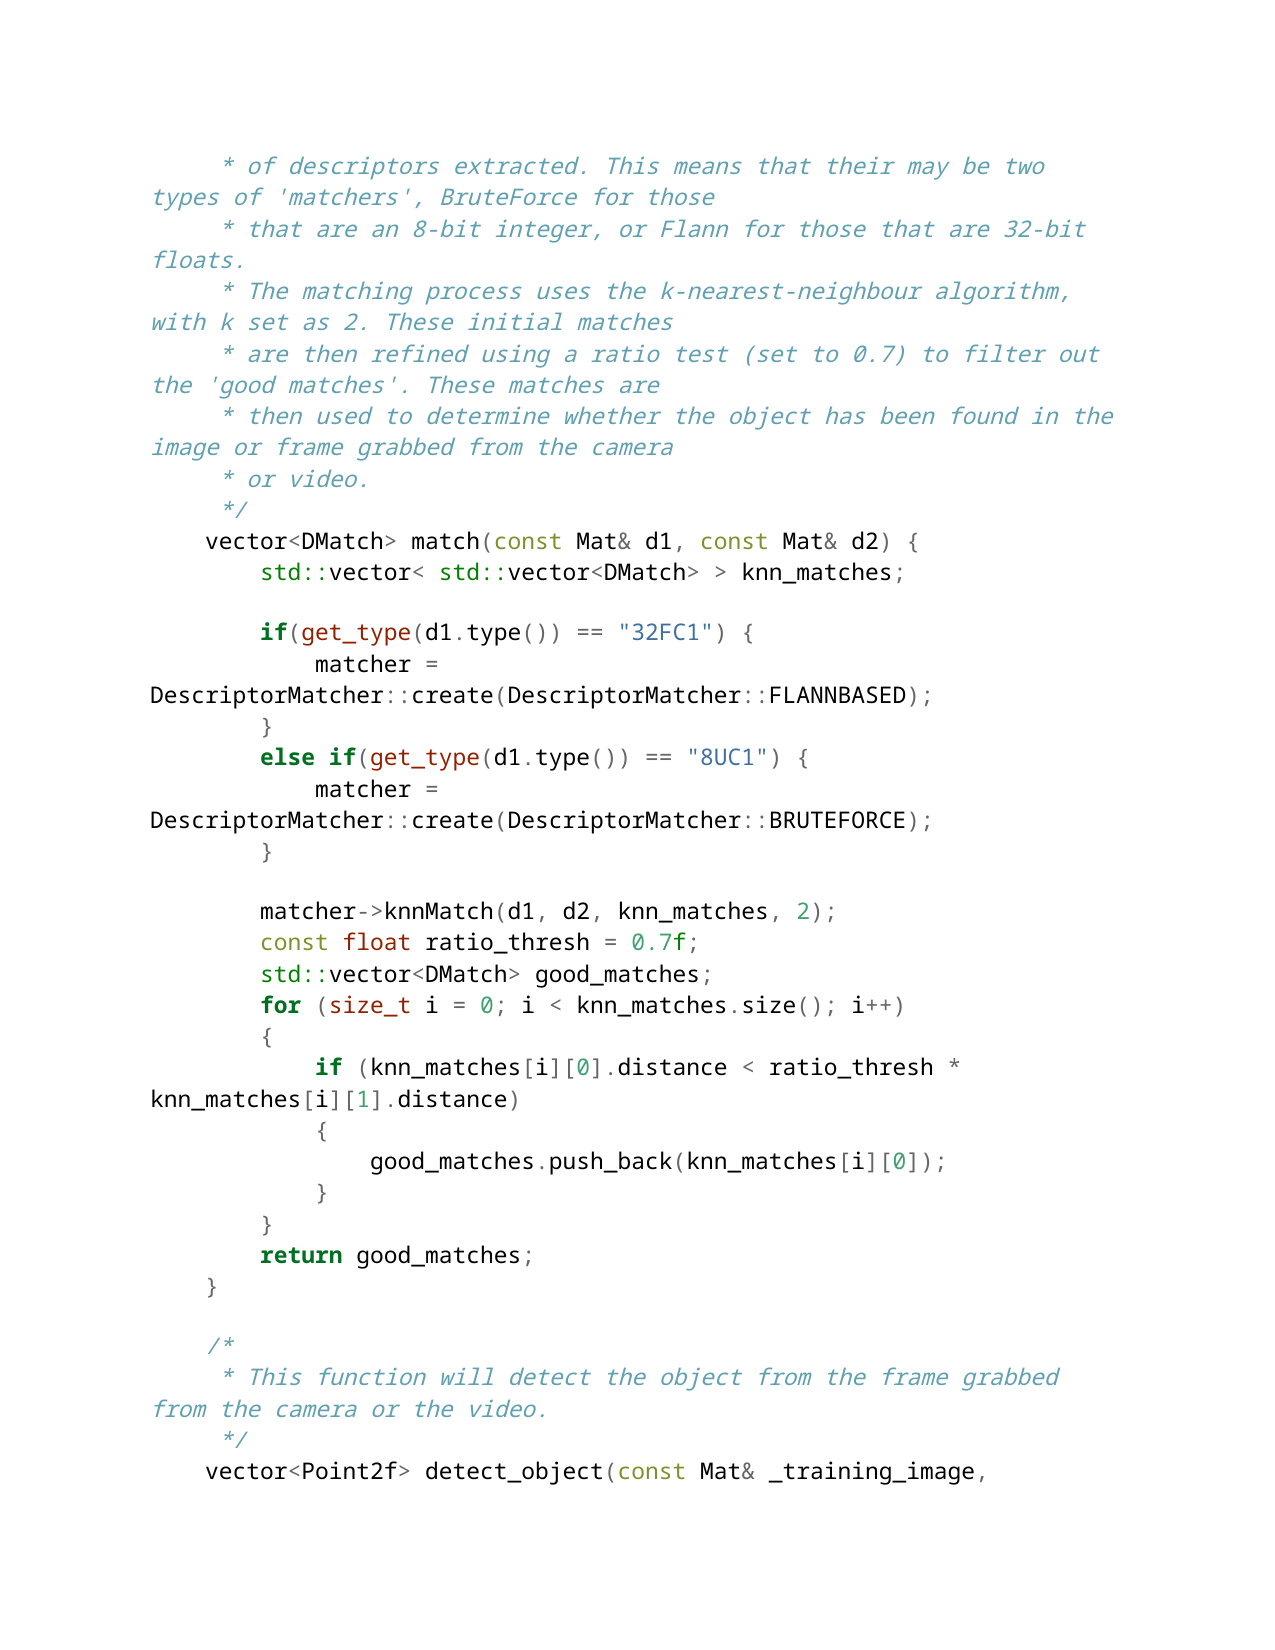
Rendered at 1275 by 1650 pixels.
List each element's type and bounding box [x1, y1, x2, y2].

text [150, 150, 1125, 1486]
